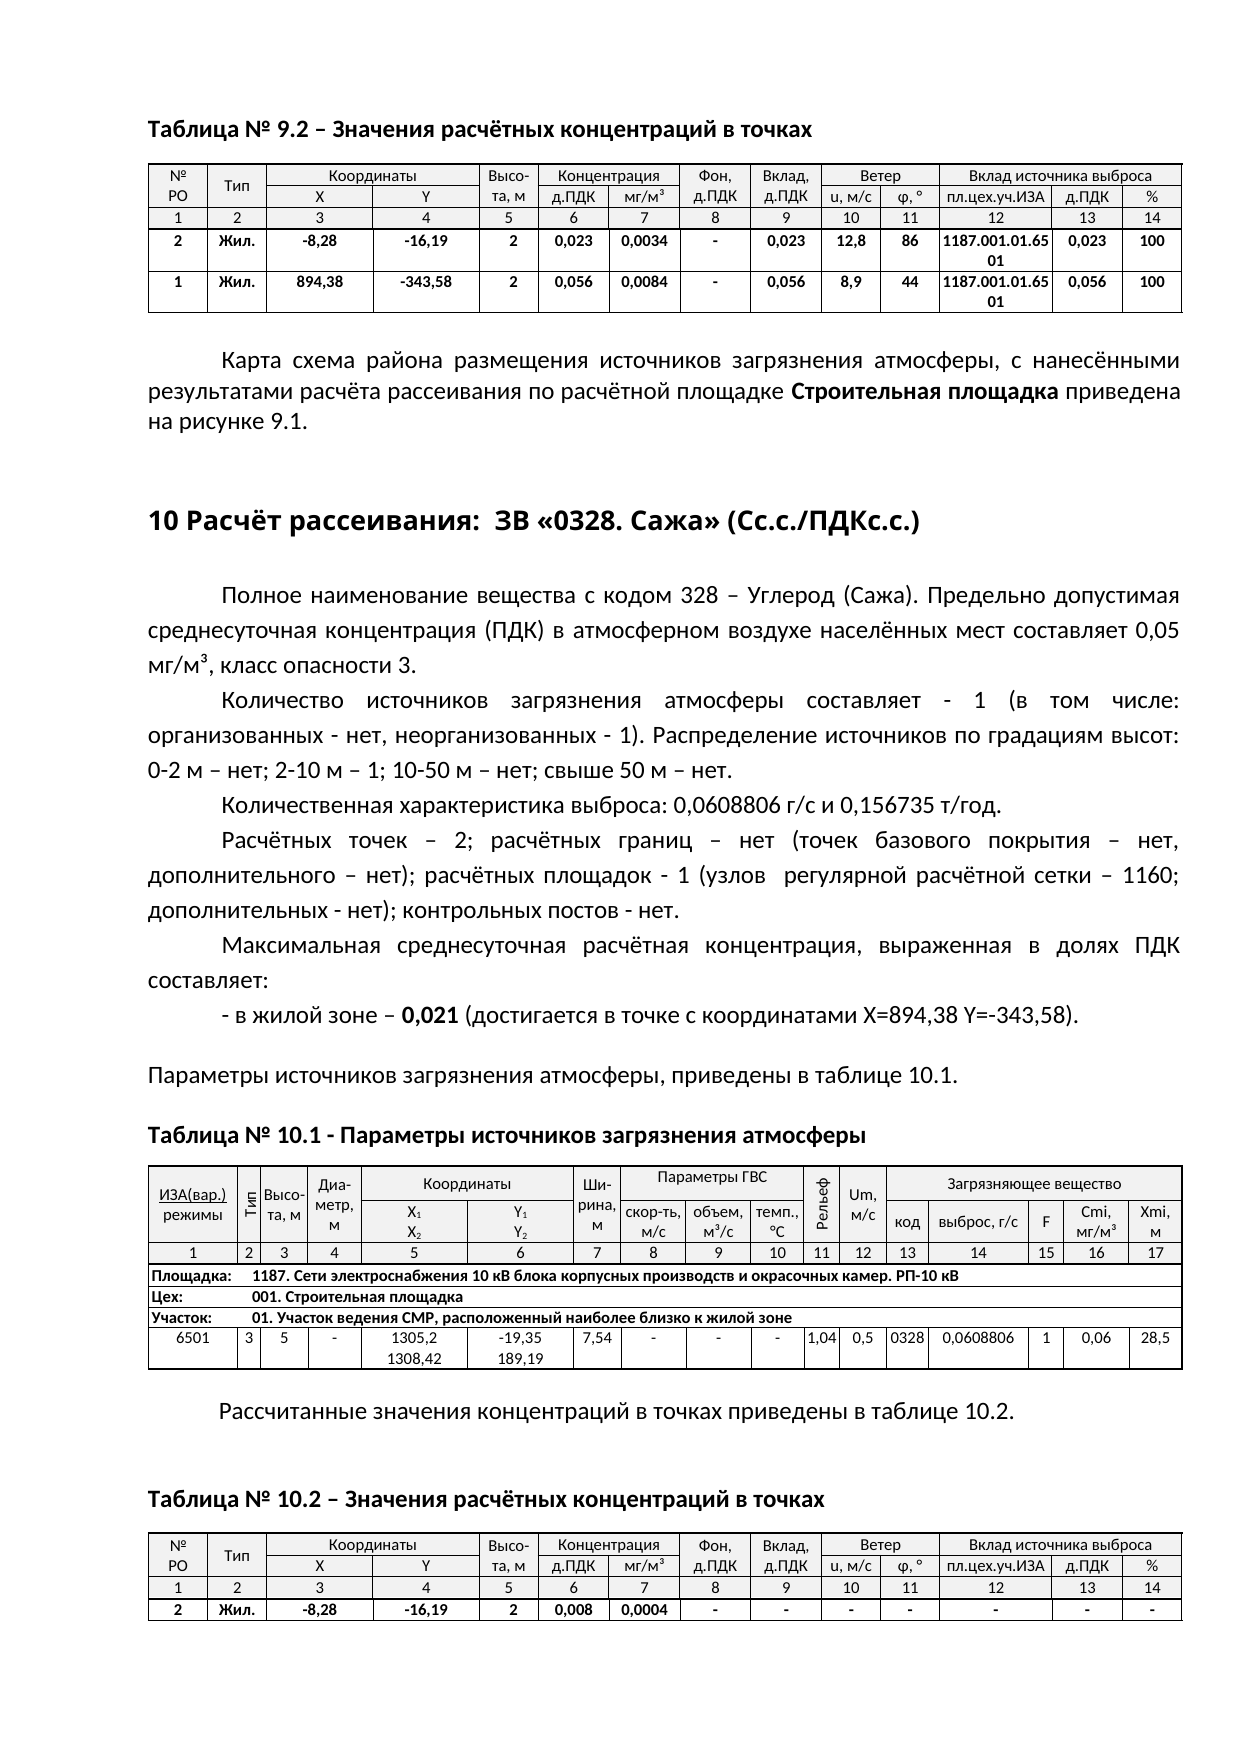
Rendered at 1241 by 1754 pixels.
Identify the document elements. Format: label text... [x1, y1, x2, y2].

table_cell -19,35 189,19 [468, 1328, 573, 1368]
table_cell 10 [822, 1577, 880, 1597]
table_cell 0,0608806 [929, 1328, 1028, 1368]
table_cell 100 [1123, 230, 1181, 271]
table_cell 12 [940, 1577, 1051, 1597]
text Количественная характеристика выброса: 0,0608806 г/с и 0,156735 т/год. [148, 789, 1181, 819]
table_header Диаметр, м [308, 1167, 361, 1242]
table_cell 8 [680, 208, 750, 228]
table_cell д.ПДК [1052, 186, 1122, 207]
table_cell 14 [1123, 1577, 1181, 1597]
table_cell -8,28 [267, 1600, 373, 1620]
table_header Вклад источника выброса [940, 1534, 1181, 1555]
table_header № РО [149, 1534, 207, 1576]
table_cell 3 [267, 1577, 372, 1597]
table_cell 9 [751, 1577, 821, 1597]
table_header Высота, м [261, 1167, 307, 1242]
table_cell 100 [1123, 272, 1181, 312]
table_cell - [681, 1600, 750, 1620]
table_cell 0,0084 [610, 272, 680, 312]
table_cell 0328 [887, 1328, 928, 1368]
table_cell φ, ° [881, 186, 939, 207]
table_header ИЗА(вар.) режимы [149, 1167, 237, 1242]
table_cell Цех: 001. Строительная площадка [149, 1287, 1181, 1306]
table_cell Жил. [208, 272, 266, 312]
table_cell Участок: 01. Участок ведения СМР, расположенный наиболее близко к жилой зоне [149, 1308, 1181, 1327]
table_cell 17 [1129, 1243, 1181, 1263]
table_cell 1,04 [805, 1328, 839, 1368]
table_cell 10 [751, 1243, 803, 1263]
table_cell u, м/с [822, 186, 880, 207]
table_cell 0,056 [751, 272, 821, 312]
table_cell 6 [539, 1577, 608, 1597]
table_cell 10 [822, 208, 880, 228]
table_cell 7 [574, 1243, 620, 1263]
table_cell 1 [1029, 1328, 1063, 1368]
table_header Рельеф [804, 1167, 839, 1242]
table_cell пл.цех.уч.ИЗА [940, 186, 1051, 207]
table_cell 13 [1052, 208, 1122, 228]
table_cell 0,023 [751, 230, 821, 271]
table_cell Xmi, м [1129, 1201, 1181, 1242]
table_cell 8,9 [822, 272, 880, 312]
table_header Координаты [267, 1534, 479, 1555]
table_cell мг/м³ [609, 1556, 679, 1576]
table_cell 14 [1123, 208, 1181, 228]
table_cell F [1029, 1201, 1063, 1242]
table_cell 3 [267, 208, 372, 228]
text Расчётных точек – 2; расчётных границ – нет (точек базового покрытия – нет, дополнительного – нет); расчётных площадок - 1 (узлов регулярной расчётной сетки – 1160; дополнительных - нет); контрольных постов - нет. [148, 824, 1181, 924]
table_cell 9 [686, 1243, 750, 1263]
table_cell 6 [539, 208, 608, 228]
table_cell 894,38 [267, 272, 373, 312]
table_cell 4 [308, 1243, 361, 1263]
table_cell 11 [881, 1577, 939, 1597]
table_cell 2 [238, 1243, 260, 1263]
table_cell 0,023 [1053, 230, 1122, 271]
table_cell 1187.001.01.6501 [940, 230, 1052, 271]
table_cell 3 [261, 1243, 307, 1263]
table_cell Площадка: 1187. Сети электроснабжения 10 кВ блока корпусных производств и окрасочных камер. РП-10 кВ [149, 1265, 1181, 1286]
table_cell - [940, 1600, 1052, 1620]
table_cell пл.цех.уч.ИЗА [940, 1556, 1051, 1576]
table_cell объем, м³/с [686, 1201, 750, 1242]
table_cell - [1123, 1600, 1181, 1620]
table_cell д.ПДК [539, 1556, 608, 1576]
table_cell - [309, 1328, 361, 1368]
table_cell - [752, 1328, 804, 1368]
table_header Ширина, м [574, 1167, 620, 1242]
table_cell 3 [238, 1328, 260, 1368]
text Параметры источников загрязнения атмосферы, приведены в таблице 10.1. [148, 1059, 1181, 1089]
table_cell 4 [373, 208, 479, 228]
table_cell φ, ° [881, 1556, 939, 1576]
table_cell 8 [680, 1577, 750, 1597]
table_header Ветер [822, 165, 939, 185]
subtitle 10 Расчёт рассеивания: ЗВ «0328. Сажа» (Сс.с./ПДКс.с.) [148, 502, 1181, 538]
text Таблица № 9.2 – Значения расчётных концентраций в точках [148, 118, 1181, 142]
table_cell 15 [1029, 1243, 1063, 1263]
table_cell 6 [468, 1243, 573, 1263]
table_cell 0,06 [1064, 1328, 1129, 1368]
table_header Вклад источника выброса [940, 165, 1181, 185]
table_cell 2 [480, 272, 538, 312]
table_cell - [1053, 1600, 1122, 1620]
table_cell - [822, 1600, 880, 1620]
table_header Тип [238, 1167, 260, 1242]
table_cell 1 [149, 208, 207, 228]
table_cell 2 [149, 1600, 207, 1620]
table_header Координаты [362, 1167, 573, 1200]
table_cell Cmi, мг/м³ [1064, 1201, 1128, 1242]
text - в жилой зоне – 0,021 (достигается в точке с координатами X=894,38 Y=-343,58). [148, 999, 1181, 1029]
text Карта схема района размещения источников загрязнения атмосферы, с нанесёнными результатами расчёта рассеивания по расчётной площадке Строительная площадка приведена на рисунке 9.1. [148, 344, 1181, 436]
table_cell 9 [751, 208, 821, 228]
table_cell 16 [1064, 1243, 1128, 1263]
table_cell 2 [149, 230, 207, 271]
table_header Фон, д.ПДК [680, 165, 750, 207]
table_cell 13 [887, 1243, 928, 1263]
table_cell 2 [208, 1577, 266, 1597]
text Рассчитанные значения концентраций в точках приведены в таблице 10.2. [148, 1395, 1181, 1426]
table_cell 0,023 [539, 230, 609, 271]
table_cell скор-ть, м/с [621, 1201, 685, 1242]
table_cell 1305,2 1308,42 [362, 1328, 467, 1368]
table_cell 5 [362, 1243, 467, 1263]
table_cell X [267, 186, 372, 207]
table_cell 12,8 [822, 230, 880, 271]
table_cell 6501 [149, 1328, 237, 1368]
table_cell Жил. [208, 230, 266, 271]
table_cell 14 [929, 1243, 1028, 1263]
table_header Концентрация [539, 1534, 679, 1555]
table_header Вклад, д.ПДК [751, 165, 821, 207]
table_cell 7 [609, 1577, 679, 1597]
table_cell - [751, 1600, 821, 1620]
table_cell 0,056 [539, 272, 609, 312]
table_cell X [267, 1556, 372, 1576]
table_header Параметры ГВС [621, 1167, 803, 1200]
table_cell 4 [373, 1577, 479, 1597]
table_cell Y1 Y2 [468, 1201, 573, 1242]
table_header Ветер [822, 1534, 939, 1555]
table_cell 12 [940, 208, 1051, 228]
table_cell 44 [881, 272, 939, 312]
table_cell Жил. [208, 1600, 266, 1620]
table_cell 0,0034 [610, 230, 680, 271]
table_cell % [1123, 1556, 1181, 1576]
table_cell Y [373, 186, 479, 207]
table_header Тип [208, 165, 266, 207]
table_cell мг/м³ [609, 186, 679, 207]
table_cell -343,58 [374, 272, 479, 312]
table_cell 1 [149, 272, 207, 312]
table_header Вклад, д.ПДК [751, 1534, 821, 1576]
table_cell 11 [804, 1243, 839, 1263]
table_cell 2 [480, 230, 538, 271]
table_cell выброс, г/с [929, 1201, 1028, 1242]
table_cell 1187.001.01.6501 [940, 272, 1052, 312]
table_cell 13 [1052, 1577, 1122, 1597]
table_cell -16,19 [374, 230, 479, 271]
table_cell -8,28 [267, 230, 373, 271]
text Таблица № 10.2 – Значения расчётных концентраций в точках [148, 1488, 1181, 1512]
table_cell 0,5 [840, 1328, 886, 1368]
text Количество источников загрязнения атмосферы составляет - 1 (в том числе: организованных - нет, неорганизованных - 1). Распределение источников по градациям высот: 0-2 м – нет; 2-10 м – 1; 10-50 м – нет; свыше 50 м – нет. [148, 684, 1181, 784]
table_cell -16,19 [374, 1600, 479, 1620]
table_cell 2 [208, 208, 266, 228]
table_cell 86 [881, 230, 939, 271]
table_cell д.ПДК [1052, 1556, 1122, 1576]
table_cell - [622, 1328, 686, 1368]
table_cell 0,0004 [610, 1600, 680, 1620]
table_header Координаты [267, 165, 479, 185]
table_cell 12 [840, 1243, 886, 1263]
table_header Фон, д.ПДК [680, 1534, 750, 1576]
table_cell 5 [480, 208, 538, 228]
table_header № РО [149, 165, 207, 207]
table_cell темп., °С [751, 1201, 803, 1242]
table_cell 5 [261, 1328, 308, 1368]
table_cell 0,008 [539, 1600, 609, 1620]
text Максимальная среднесуточная расчётная концентрация, выраженная в долях ПДК составляет: [148, 929, 1181, 994]
table_cell 1 [149, 1577, 207, 1597]
table_header Высота, м [480, 1534, 538, 1576]
table_cell u, м/с [822, 1556, 880, 1576]
text Полное наименование вещества с кодом 328 – Углерод (Сажа). Предельно допустимая среднесуточная концентрация (ПДК) в атмосферном воздухе населённых мест составляет 0,05 мг/м³, класс опасности 3. [148, 579, 1181, 679]
table_cell 7 [609, 208, 679, 228]
table_cell - [881, 1600, 939, 1620]
table_header Высота, м [480, 165, 538, 207]
table_cell 5 [480, 1577, 538, 1597]
table_cell 0,056 [1053, 272, 1122, 312]
table_cell % [1123, 186, 1181, 207]
table_cell 1 [149, 1243, 237, 1263]
table_cell код [887, 1201, 928, 1242]
table_cell 8 [621, 1243, 685, 1263]
table_cell Y [373, 1556, 479, 1576]
table_cell - [681, 272, 750, 312]
table_header Концентрация [539, 165, 679, 185]
table_cell 11 [881, 208, 939, 228]
table_cell - [687, 1328, 751, 1368]
table_header Um, м/с [840, 1167, 886, 1242]
table_cell 28,5 [1130, 1328, 1181, 1368]
table_header Загрязняющее вещество [887, 1167, 1181, 1200]
table_cell 7,54 [574, 1328, 621, 1368]
table_cell д.ПДК [539, 186, 608, 207]
table_cell 2 [480, 1600, 538, 1620]
table_cell - [681, 230, 750, 271]
text Таблица № 10.1 - Параметры источников загрязнения атмосферы [148, 1119, 1181, 1149]
table_cell X1 X2 [362, 1201, 467, 1242]
table_header Тип [208, 1534, 266, 1576]
